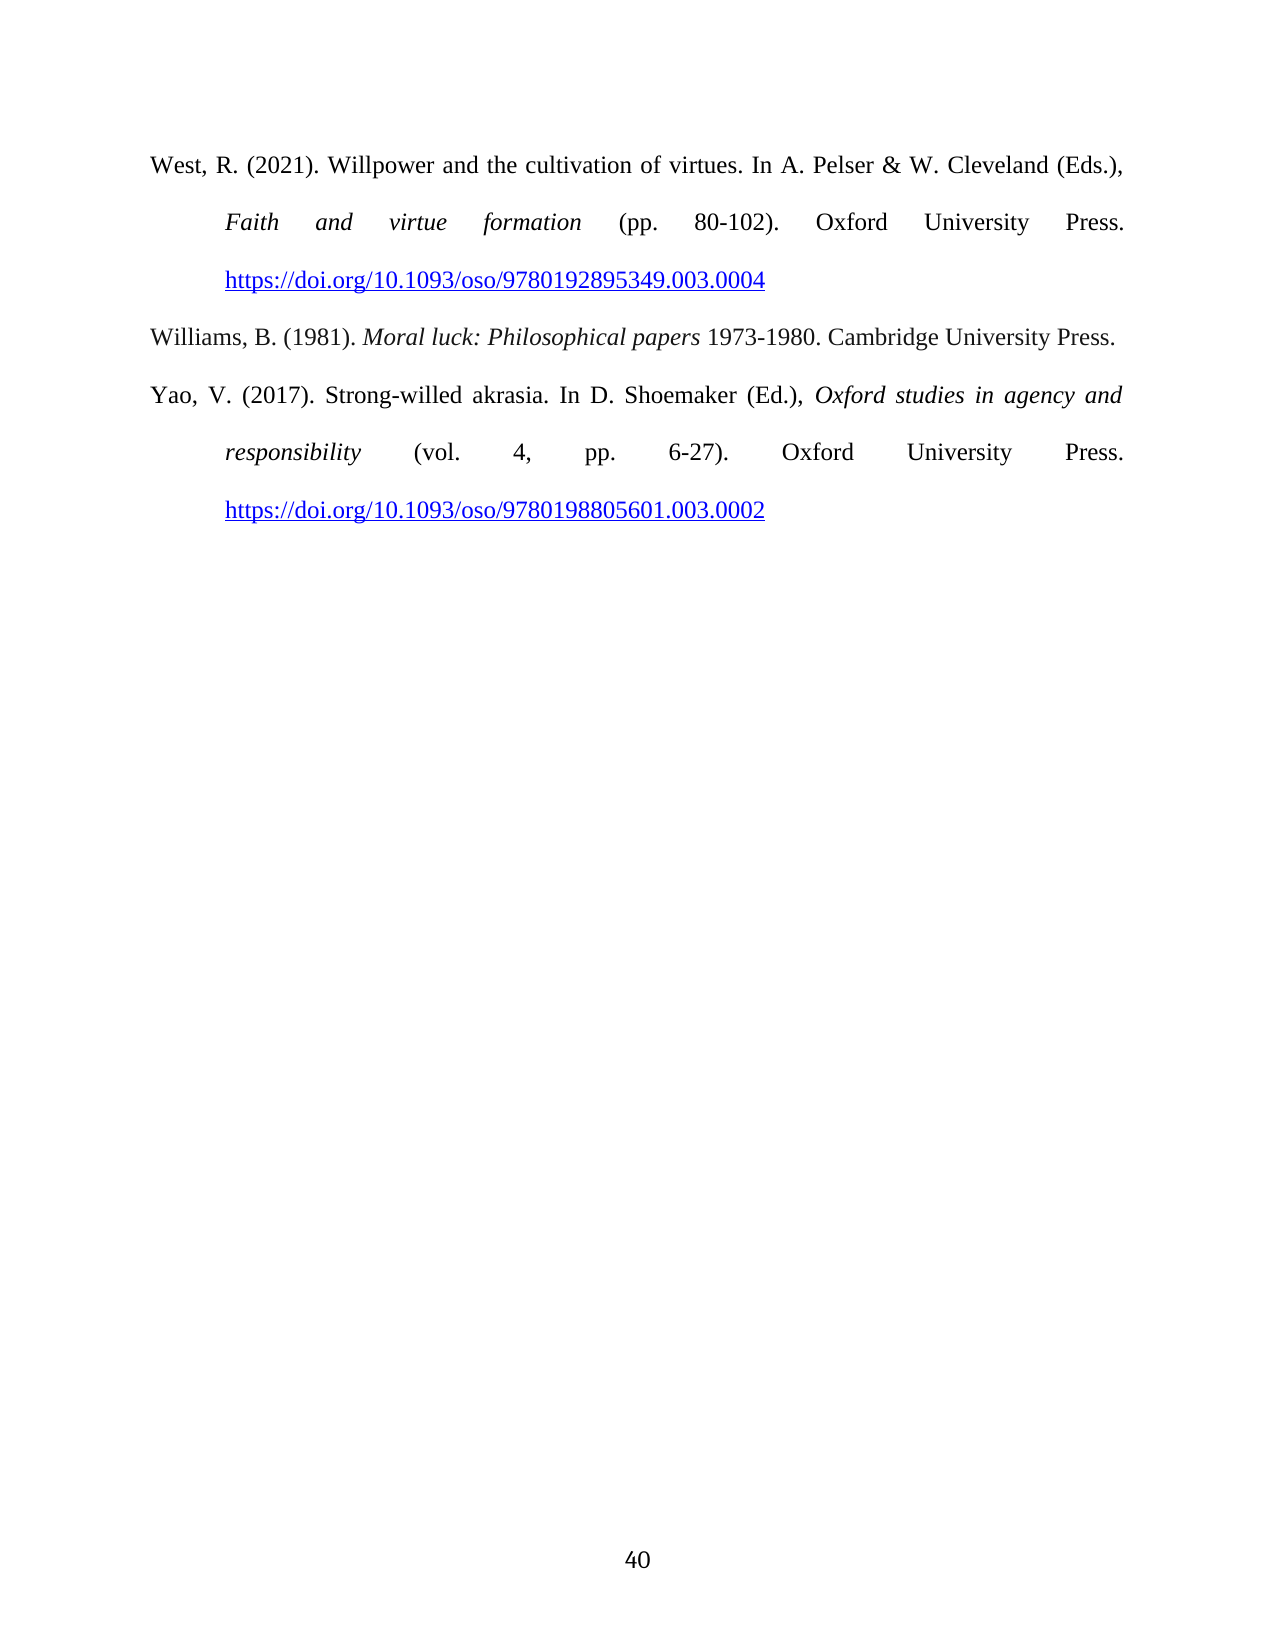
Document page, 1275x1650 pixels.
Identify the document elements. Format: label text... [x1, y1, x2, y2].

text Williams, B. (1981). Moral luck: Philosophical papers 1973-1980. Cambridge University Press. [150, 322, 1125, 351]
text Yao, V. (2017). Strong-willed akrasia. In D. Shoemaker (Ed.), Oxford studies in agency and responsibility (vol. 4, pp. 6-27). Oxford University Press. https://doi.org/10.1093/oso/9780198805601.003.0002 [150, 380, 1125, 524]
text West, R. (2021). Willpower and the cultivation of virtues. In A. Pelser & W. Cleveland (Eds.), Faith and virtue formation (pp. 80-102). Oxford University Press. https://doi.org/10.1093/oso/9780192895349.003.0004 [150, 150, 1125, 294]
